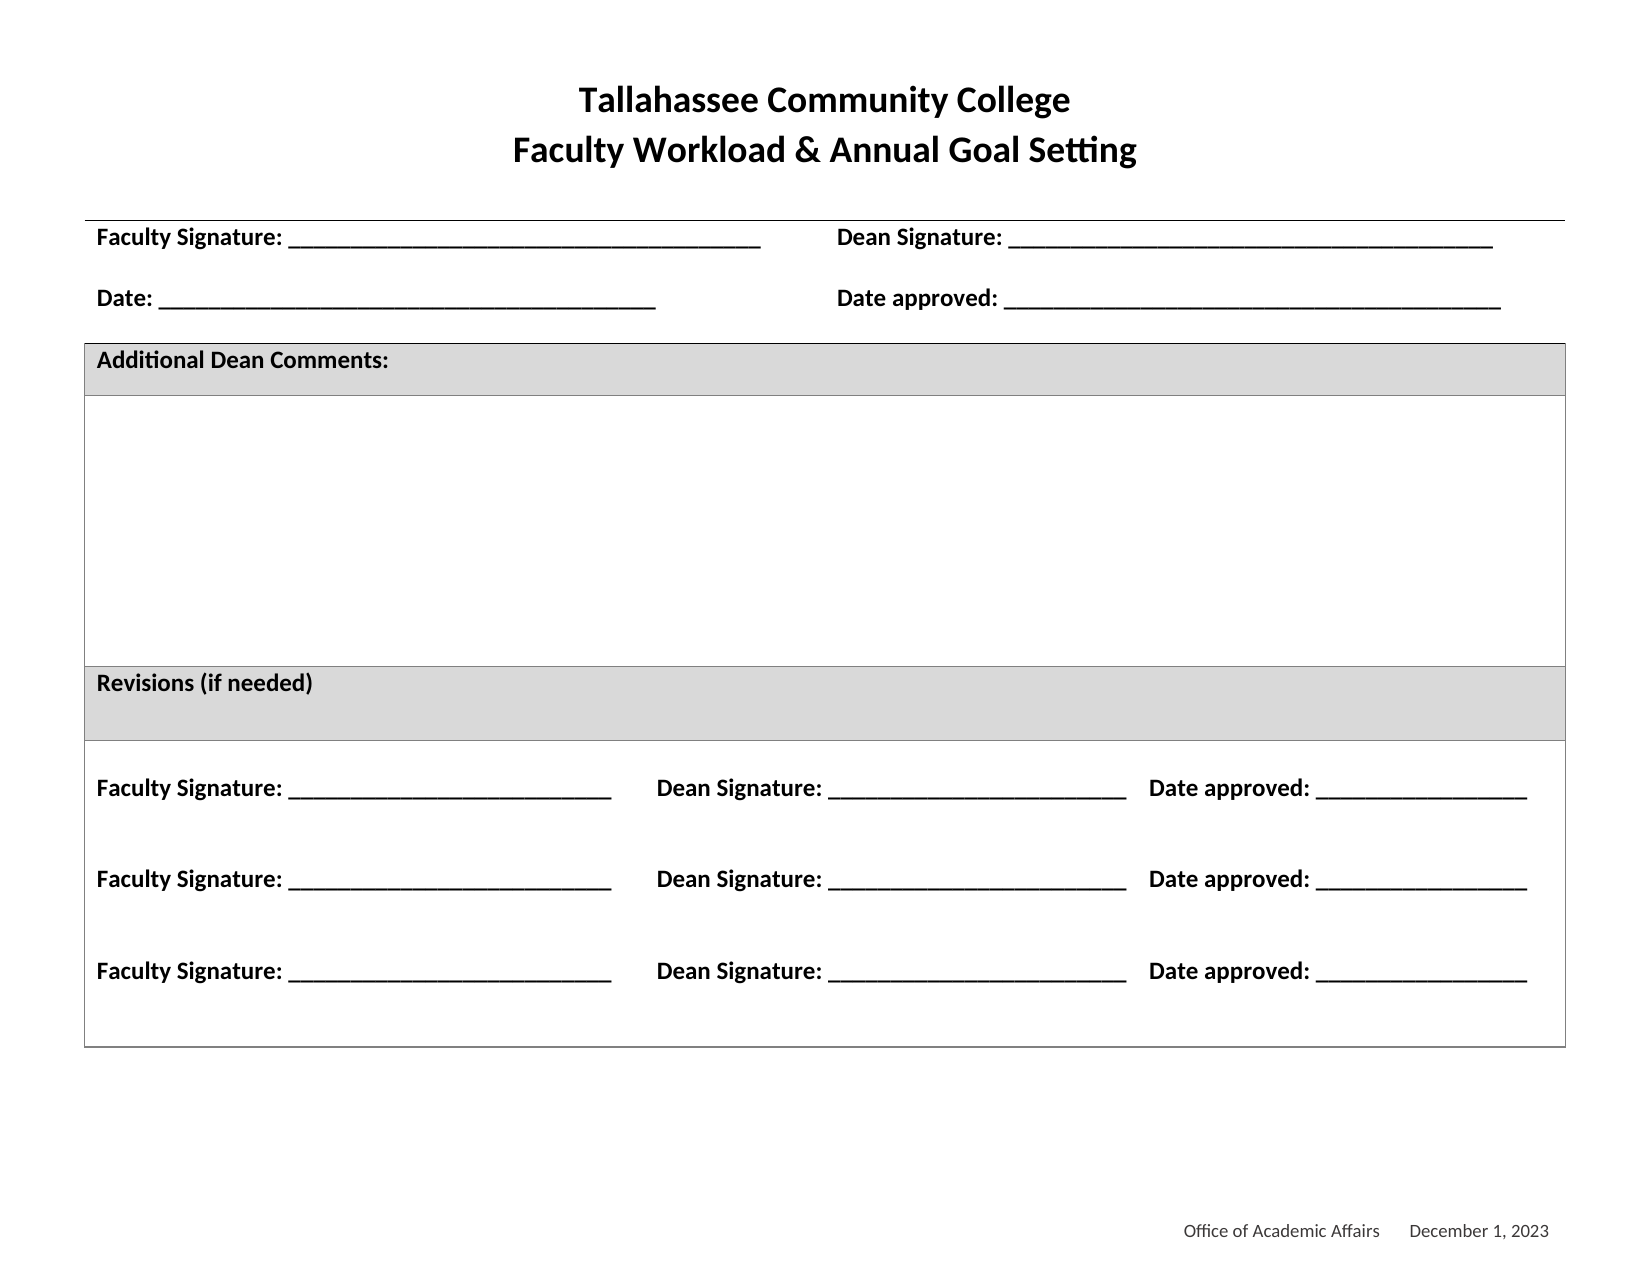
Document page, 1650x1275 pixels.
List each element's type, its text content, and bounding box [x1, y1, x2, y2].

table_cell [825, 221, 1565, 343]
table_cell Additional Dean Comments: [85, 344, 1565, 395]
table_cell [85, 396, 1565, 666]
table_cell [85, 221, 825, 343]
table_cell Revisions (if needed) [85, 667, 1565, 740]
table_cell Faculty Signature: __________________________ Dean Signature: ________________________ Date approved: _________________ Faculty Signature: __________________________ Dean Signature: ________________________ Date approved: _________________ Faculty Signature: __________________________ Dean Signature: ________________________ Date approved: _________________ [85, 741, 1565, 1046]
